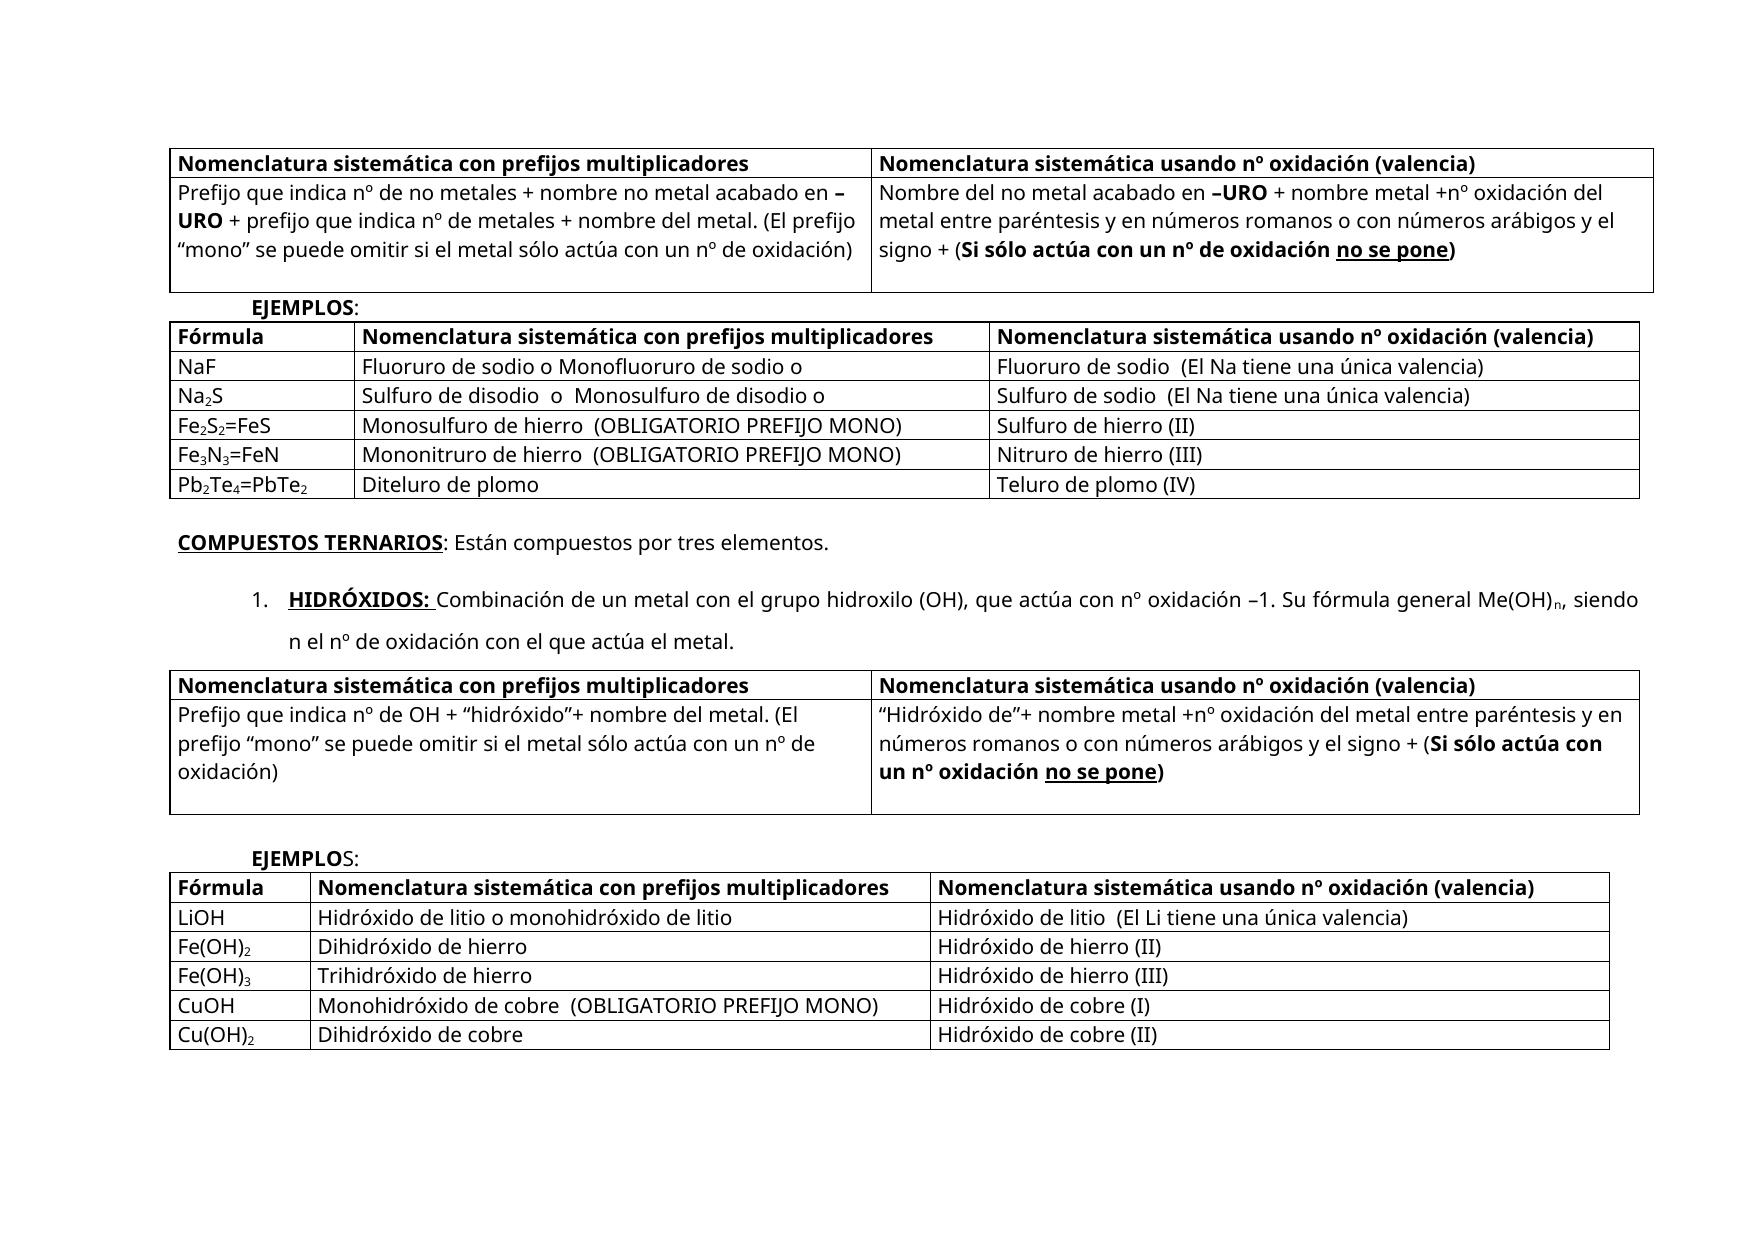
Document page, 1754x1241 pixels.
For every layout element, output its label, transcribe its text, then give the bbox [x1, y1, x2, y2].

table_cell Sulfuro de sodio (El Na tiene una única valencia) [990, 381, 1639, 410]
table_cell CuOH [171, 991, 310, 1019]
table_cell Fe(OH)3 [171, 962, 310, 990]
table_header Nomenclatura sistemática usando nº oxidación (valencia) [990, 323, 1639, 351]
table_cell Fe(OH)2 [171, 932, 310, 961]
table_header Nomenclatura sistemática usando nº oxidación (valencia) [872, 671, 1639, 699]
table_cell Hidróxido de cobre (I) [931, 991, 1609, 1019]
table_cell Nombre del no metal acabado en –URO + nombre metal +nº oxidación del metal entre paréntesis y en números romanos o con números arábigos y el signo + (Si sólo actúa con un nº de oxidación no se pone) [872, 178, 1653, 292]
table_cell Monosulfuro de hierro (OBLIGATORIO PREFIJO MONO) [355, 411, 989, 439]
table_cell Hidróxido de hierro (III) [931, 962, 1609, 990]
table_header Fórmula [171, 873, 310, 902]
table_cell Sulfuro de disodio o Monosulfuro de disodio o [355, 381, 989, 410]
table_cell Hidróxido de litio o monohidróxido de litio [311, 903, 930, 931]
table_cell Sulfuro de hierro (II) [990, 411, 1639, 439]
table_cell Hidróxido de litio (El Li tiene una única valencia) [931, 903, 1609, 931]
table_cell Hidróxido de hierro (II) [931, 932, 1609, 961]
table_header Nomenclatura sistemática usando nº oxidación (valencia) [931, 873, 1609, 902]
text EJEMPLOS: [251, 844, 1639, 872]
table_header Fórmula [171, 323, 354, 351]
table_cell Fluoruro de sodio o Monofluoruro de sodio o [355, 352, 989, 380]
list HIDRÓXIDOS: Combinación de un metal con el grupo hidroxilo (OH), que actúa con nº oxidación –1. Su fórmula general Me(OH)n, siendo n el nº de oxidación con el que actúa el metal. [251, 585, 1639, 656]
table_cell Prefijo que indica nº de OH + “hidróxido”+ nombre del metal. (El prefijo “mono” se puede omitir si el metal sólo actúa con un nº de oxidación) [171, 700, 871, 814]
table_header Nomenclatura sistemática con prefijos multiplicadores [311, 873, 930, 902]
table_cell Hidróxido de cobre (II) [931, 1021, 1609, 1049]
table_cell NaF [171, 352, 354, 380]
table_cell Dihidróxido de cobre [311, 1021, 930, 1049]
table_cell Mononitruro de hierro (OBLIGATORIO PREFIJO MONO) [355, 440, 989, 469]
text COMPUESTOS TERNARIOS: Están compuestos por tres elementos. [177, 528, 1639, 556]
table_cell Pb2Te4=PbTe2 [171, 470, 354, 498]
table_header Nomenclatura sistemática con prefijos multiplicadores [355, 323, 989, 351]
table_cell Dihidróxido de hierro [311, 932, 930, 961]
table_cell Fe3N3=FeN [171, 440, 354, 469]
table_cell Fluoruro de sodio (El Na tiene una única valencia) [990, 352, 1639, 380]
text EJEMPLOS: [251, 293, 1639, 321]
table_header Nomenclatura sistemática usando nº oxidación (valencia) [872, 149, 1653, 177]
table_cell Prefijo que indica nº de no metales + nombre no metal acabado en –URO + prefijo que indica nº de metales + nombre del metal. (El prefijo “mono” se puede omitir si el metal sólo actúa con un nº de oxidación) [171, 178, 871, 292]
table_header Nomenclatura sistemática con prefijos multiplicadores [171, 671, 871, 699]
table_cell Nitruro de hierro (III) [990, 440, 1639, 469]
table_cell “Hidróxido de”+ nombre metal +nº oxidación del metal entre paréntesis y en números romanos o con números arábigos y el signo + (Si sólo actúa con un nº oxidación no se pone) [872, 700, 1639, 814]
table_cell Na2S [171, 381, 354, 410]
table_cell Cu(OH)2 [171, 1021, 310, 1049]
table_cell Monohidróxido de cobre (OBLIGATORIO PREFIJO MONO) [311, 991, 930, 1019]
table_cell Trihidróxido de hierro [311, 962, 930, 990]
table_header Nomenclatura sistemática con prefijos multiplicadores [171, 149, 871, 177]
table_cell LiOH [171, 903, 310, 931]
table_cell Fe2S2=FeS [171, 411, 354, 439]
table_cell Diteluro de plomo [355, 470, 989, 498]
table_cell Teluro de plomo (IV) [990, 470, 1639, 498]
